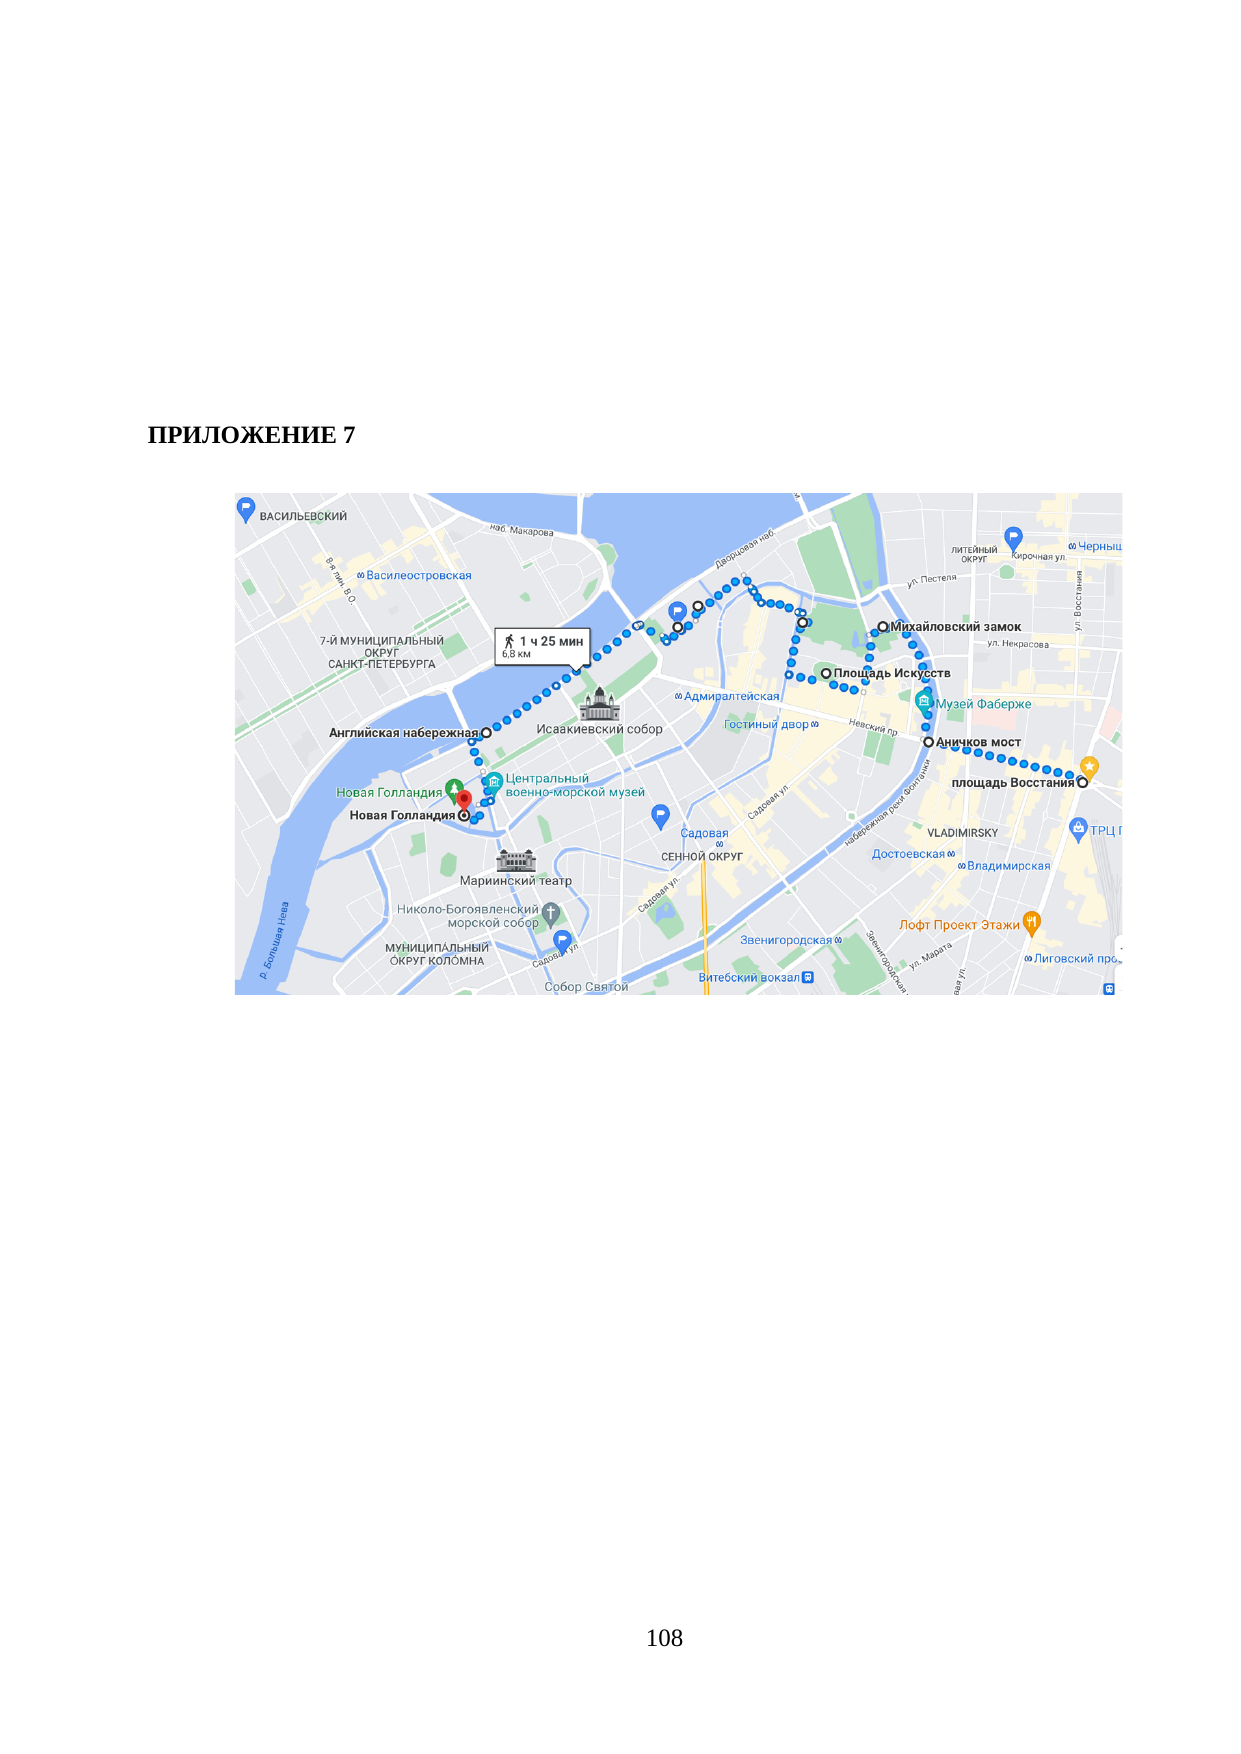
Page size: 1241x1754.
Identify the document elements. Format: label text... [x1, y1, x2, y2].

subtitle ПРИЛОЖЕНИЕ 7 [148, 420, 1181, 449]
picture [234, 493, 1123, 995]
